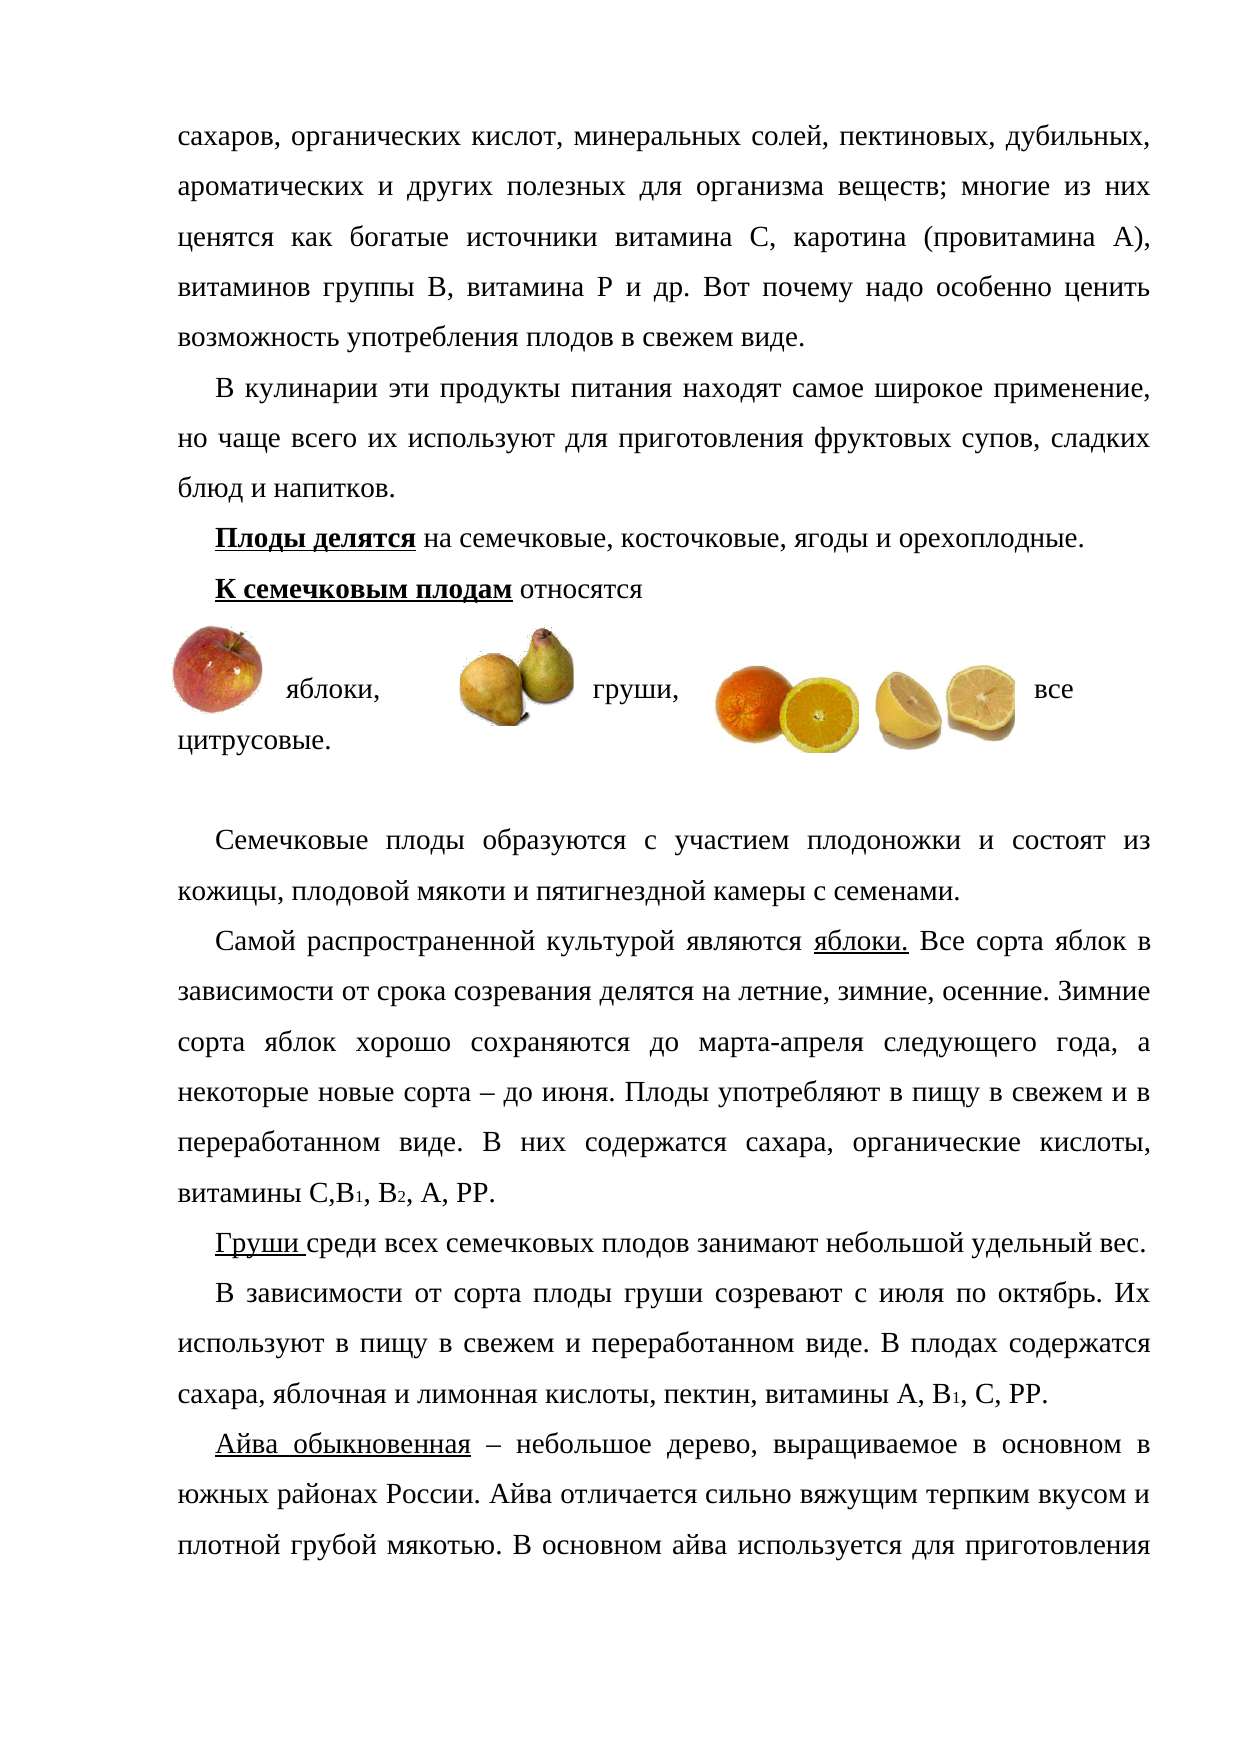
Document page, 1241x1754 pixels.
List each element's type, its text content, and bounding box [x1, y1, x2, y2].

text Самой распространенной культурой являются яблоки. Все сорта яблок в зависимости от срока созревания делятся на летние, зимние, осенние. Зимние сорта яблок хорошо сохраняются до марта-апреля следующего года, а некоторые новые сорта – до июня. Плоды употребляют в пищу в свежем и в переработанном виде. В них содержатся сахара, органические кислоты, витамины С,В1, В2, А, РР. [177, 923, 1152, 1208]
picture [711, 665, 859, 753]
text Семечковые плоды образуются с участием плодоножки и состоят из кожицы, плодовой мякоти и пятигнездной камеры с семенами. [177, 822, 1152, 906]
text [177, 118, 1152, 353]
text Груши среди всех семечковых плодов занимают небольшой удельный вес. [177, 1225, 1152, 1258]
text К семечковым плодам относятся [177, 571, 1152, 604]
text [177, 1426, 1152, 1560]
picture [458, 627, 574, 724]
picture [874, 665, 1015, 749]
text Плоды делятся на семечковые, косточковые, ягоды и орехоплодные. [177, 521, 1152, 554]
text В зависимости от сорта плоды груши созревают с июля по октябрь. Их используют в пищу в свежем и переработанном виде. В плодах содержатся сахара, яблочная и лимонная кислоты, пектин, витамины А, В1, С, РР. [177, 1275, 1152, 1409]
text В кулинарии эти продукты питания находят самое широкое применение, но чаще всего их используют для приготовления фруктовых супов, сладких блюд и напитков. [177, 370, 1152, 504]
picture [166, 617, 267, 712]
